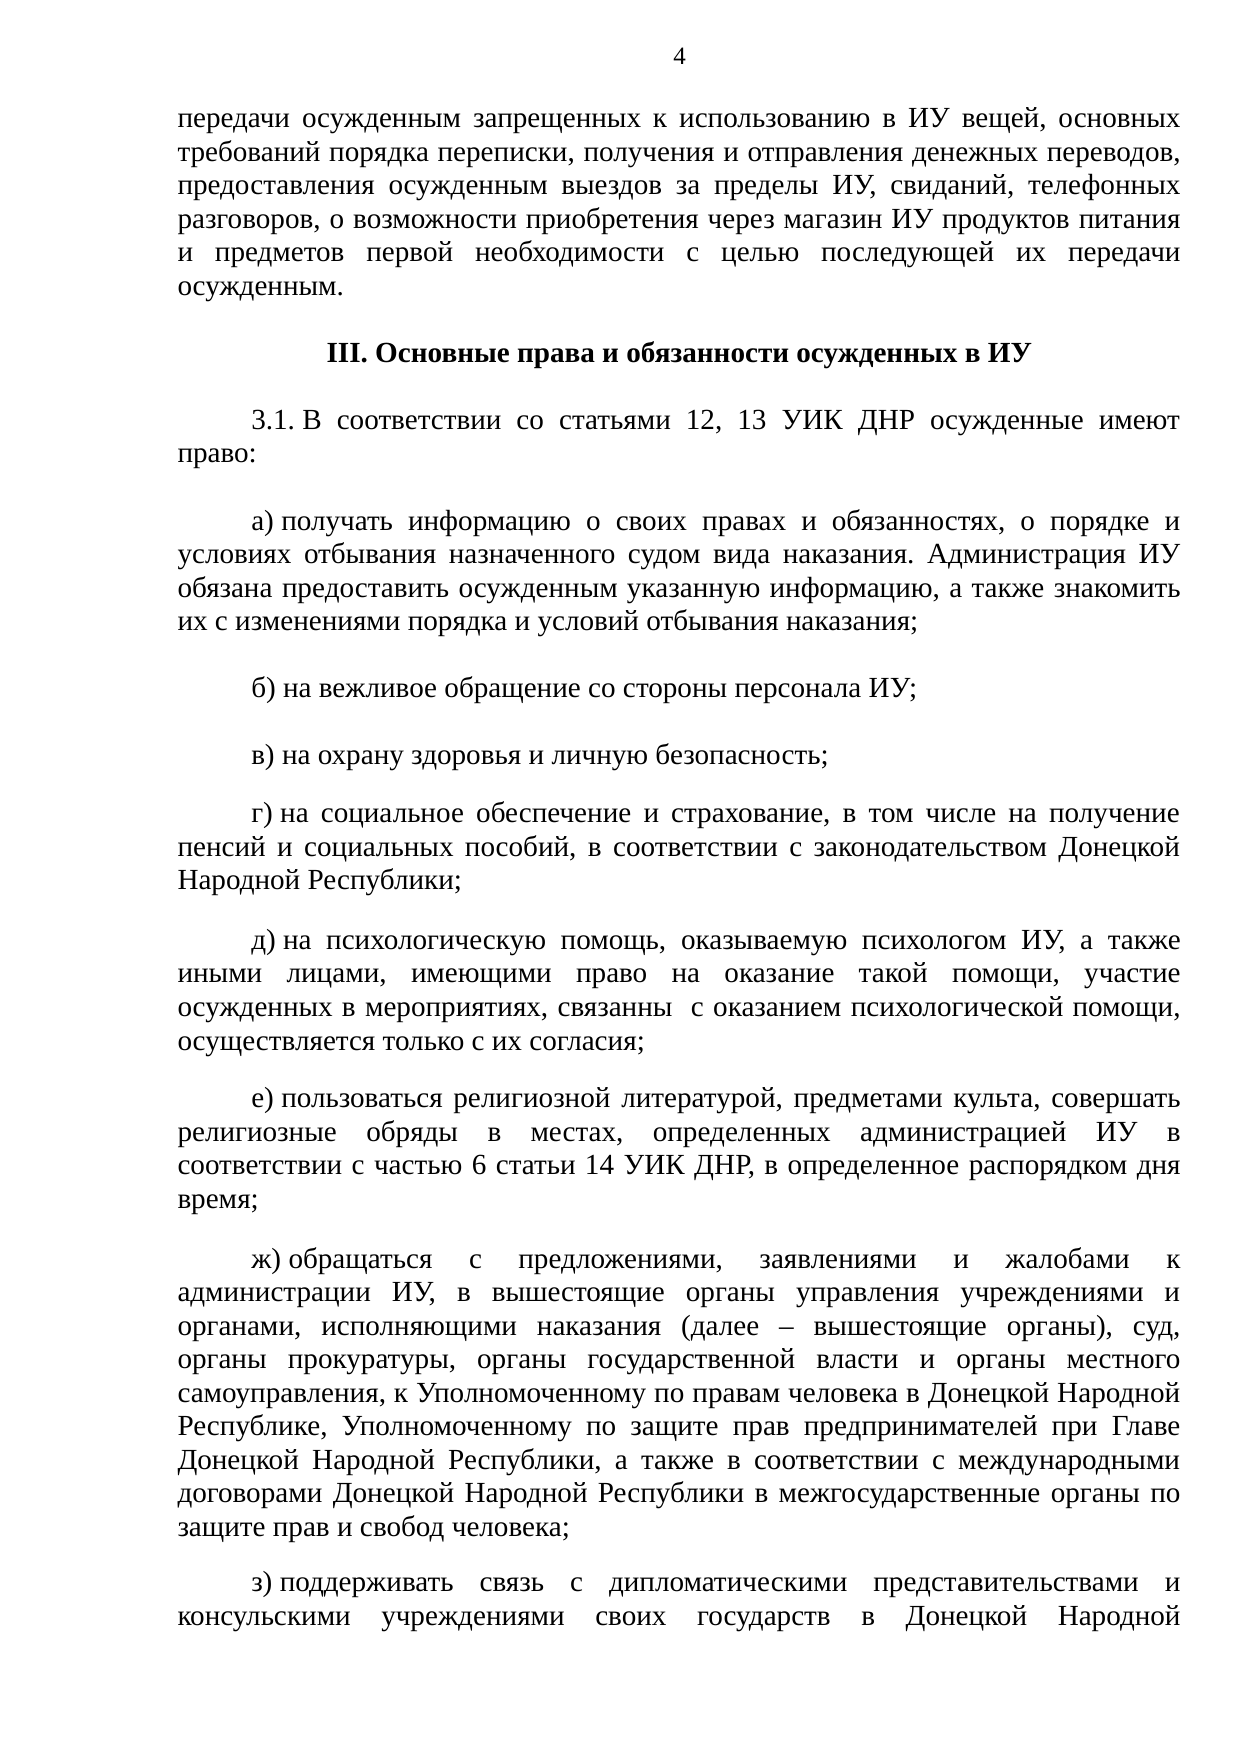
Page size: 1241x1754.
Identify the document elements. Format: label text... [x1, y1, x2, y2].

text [177, 100, 1181, 301]
text III. Основные права и обязанности осужденных в ИУ [177, 335, 1181, 368]
text д) на психологическую помощь, оказываемую психологом ИУ, а также иными лицами, имеющими право на оказание такой помощи, участие осужденных в мероприятиях, связанны с оказанием психологической помощи, осуществляется только с их согласия; [177, 922, 1181, 1056]
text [177, 1564, 1181, 1631]
text в) на охрану здоровья и личную безопасность; [177, 737, 1181, 771]
text а) получать информацию о своих правах и обязанностях, о порядке и условиях отбывания назначенного судом вида наказания. Администрация ИУ обязана предоставить осужденным указанную информацию, а также знакомить их с изменениями порядка и условий отбывания наказания; [177, 503, 1181, 637]
text е) пользоваться религиозной литературой, предметами культа, совершать религиозные обряды в местах, определенных администрацией ИУ в соответствии с частью 6 статьи 14 УИК ДНР, в определенное распорядком дня время; [177, 1080, 1181, 1214]
text б) на вежливое обращение со стороны персонала ИУ; [177, 670, 1181, 704]
text г) на социальное обеспечение и страхование, в том числе на получение пенсий и социальных пособий, в соответствии с законодательством Донецкой Народной Республики; [177, 795, 1181, 896]
text ж) обращаться с предложениями, заявлениями и жалобами к администрации ИУ, в вышестоящие органы управления учреждениями и органами, исполняющими наказания (далее – вышестоящие органы), суд, органы прокуратуры, органы государственной власти и органы местного самоуправления, к Уполномоченному по правам человека в Донецкой Народной Республике, Уполномоченному по защите прав предпринимателей при Главе Донецкой Народной Республики, а также в соответствии с международными договорами Донецкой Народной Республики в межгосударственные органы по защите прав и свобод человека; [177, 1241, 1181, 1543]
text 3.1. В соответствии со статьями 12, 13 УИК ДНР осужденные имеют право: [177, 402, 1181, 469]
